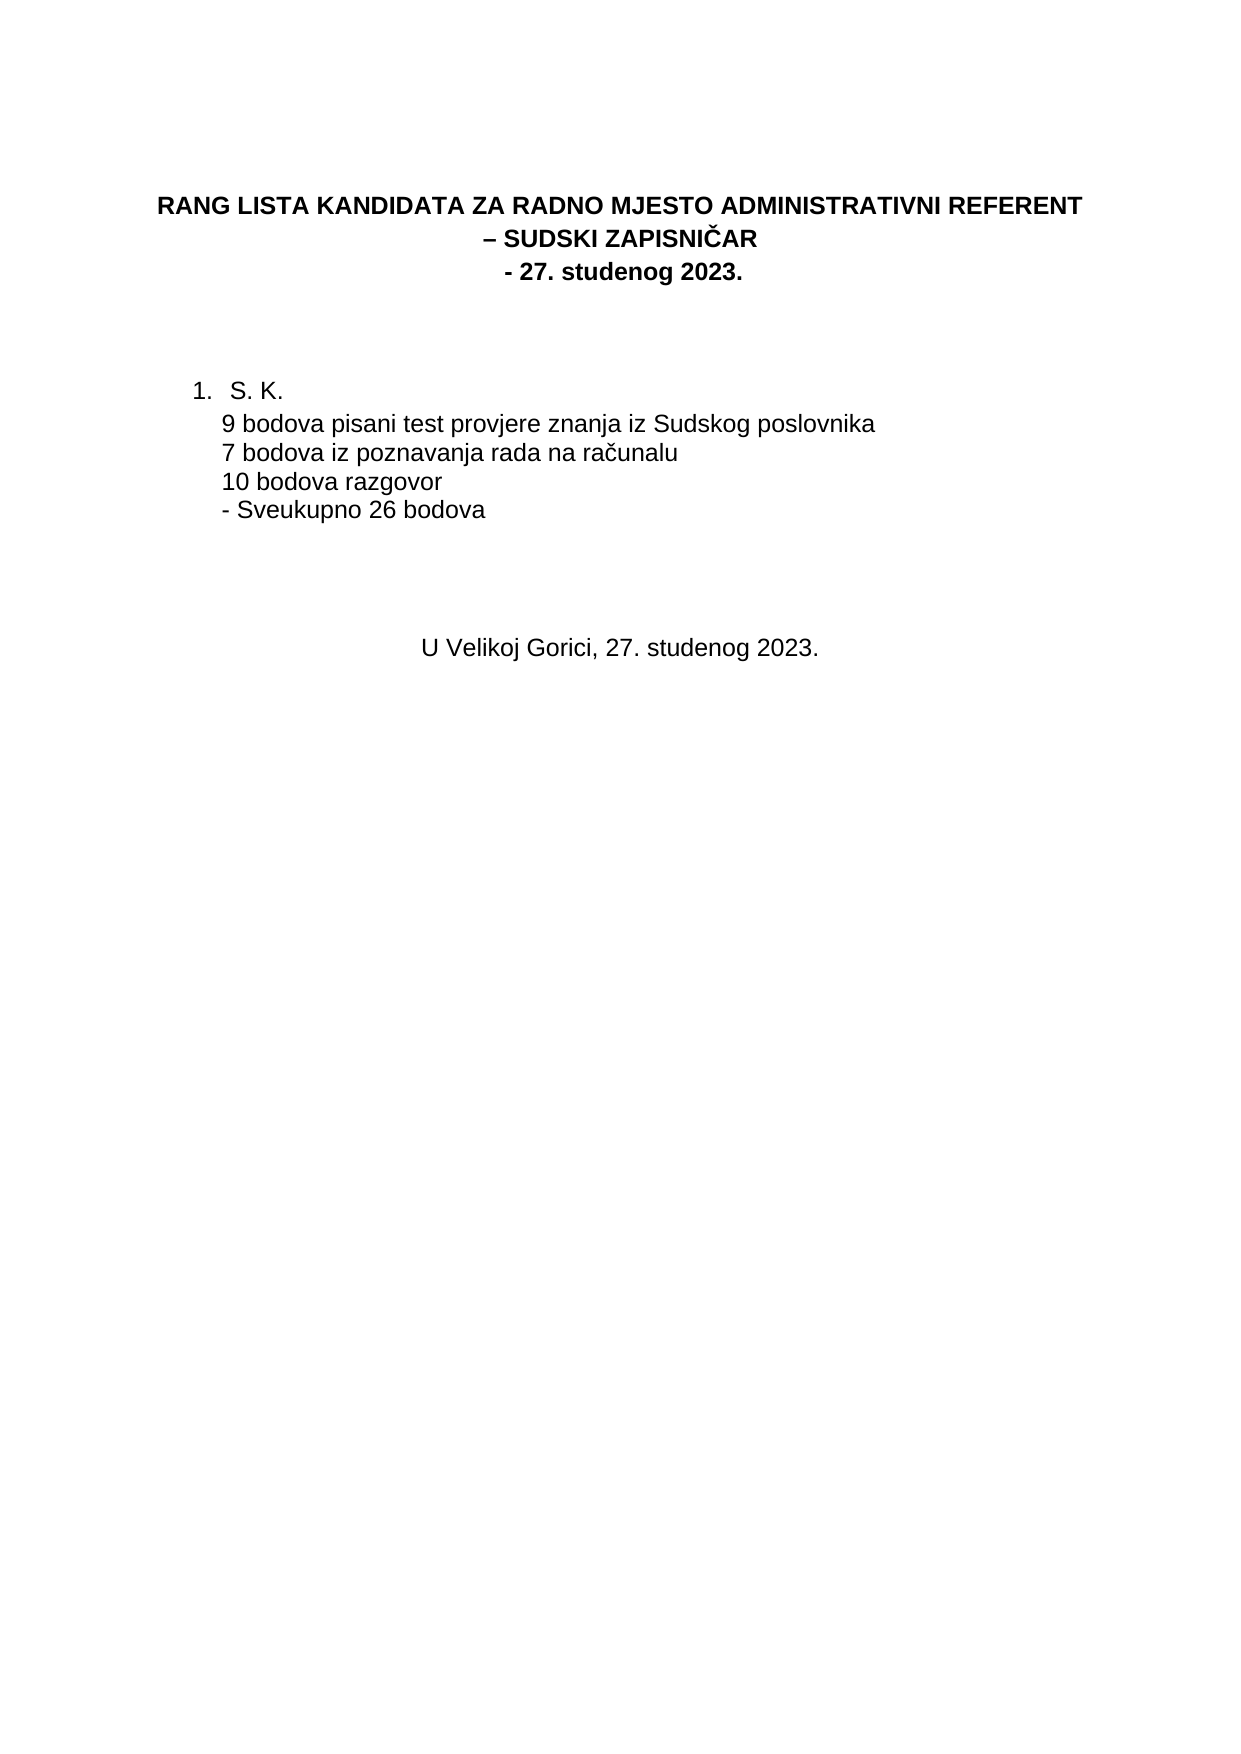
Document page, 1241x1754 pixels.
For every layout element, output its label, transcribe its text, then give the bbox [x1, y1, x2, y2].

text 9 bodova pisani test provjere znanja iz Sudskog poslovnika [221, 409, 1093, 438]
text - Sveukupno 26 bodova [221, 495, 1093, 524]
list S. K. [192, 376, 1093, 405]
text U Velikoj Gorici, 27. studenog 2023. [148, 633, 1093, 661]
text 7 bodova iz poznavanja rada na računalu [221, 438, 1093, 467]
text RANG LISTA KANDIDATA ZA RADNO MJESTO ADMINISTRATIVNI REFERENT – SUDSKI ZAPISNIČAR [148, 191, 1093, 252]
text 10 bodova razgovor [221, 467, 1093, 495]
text - 27. studenog 2023. [148, 257, 1093, 286]
